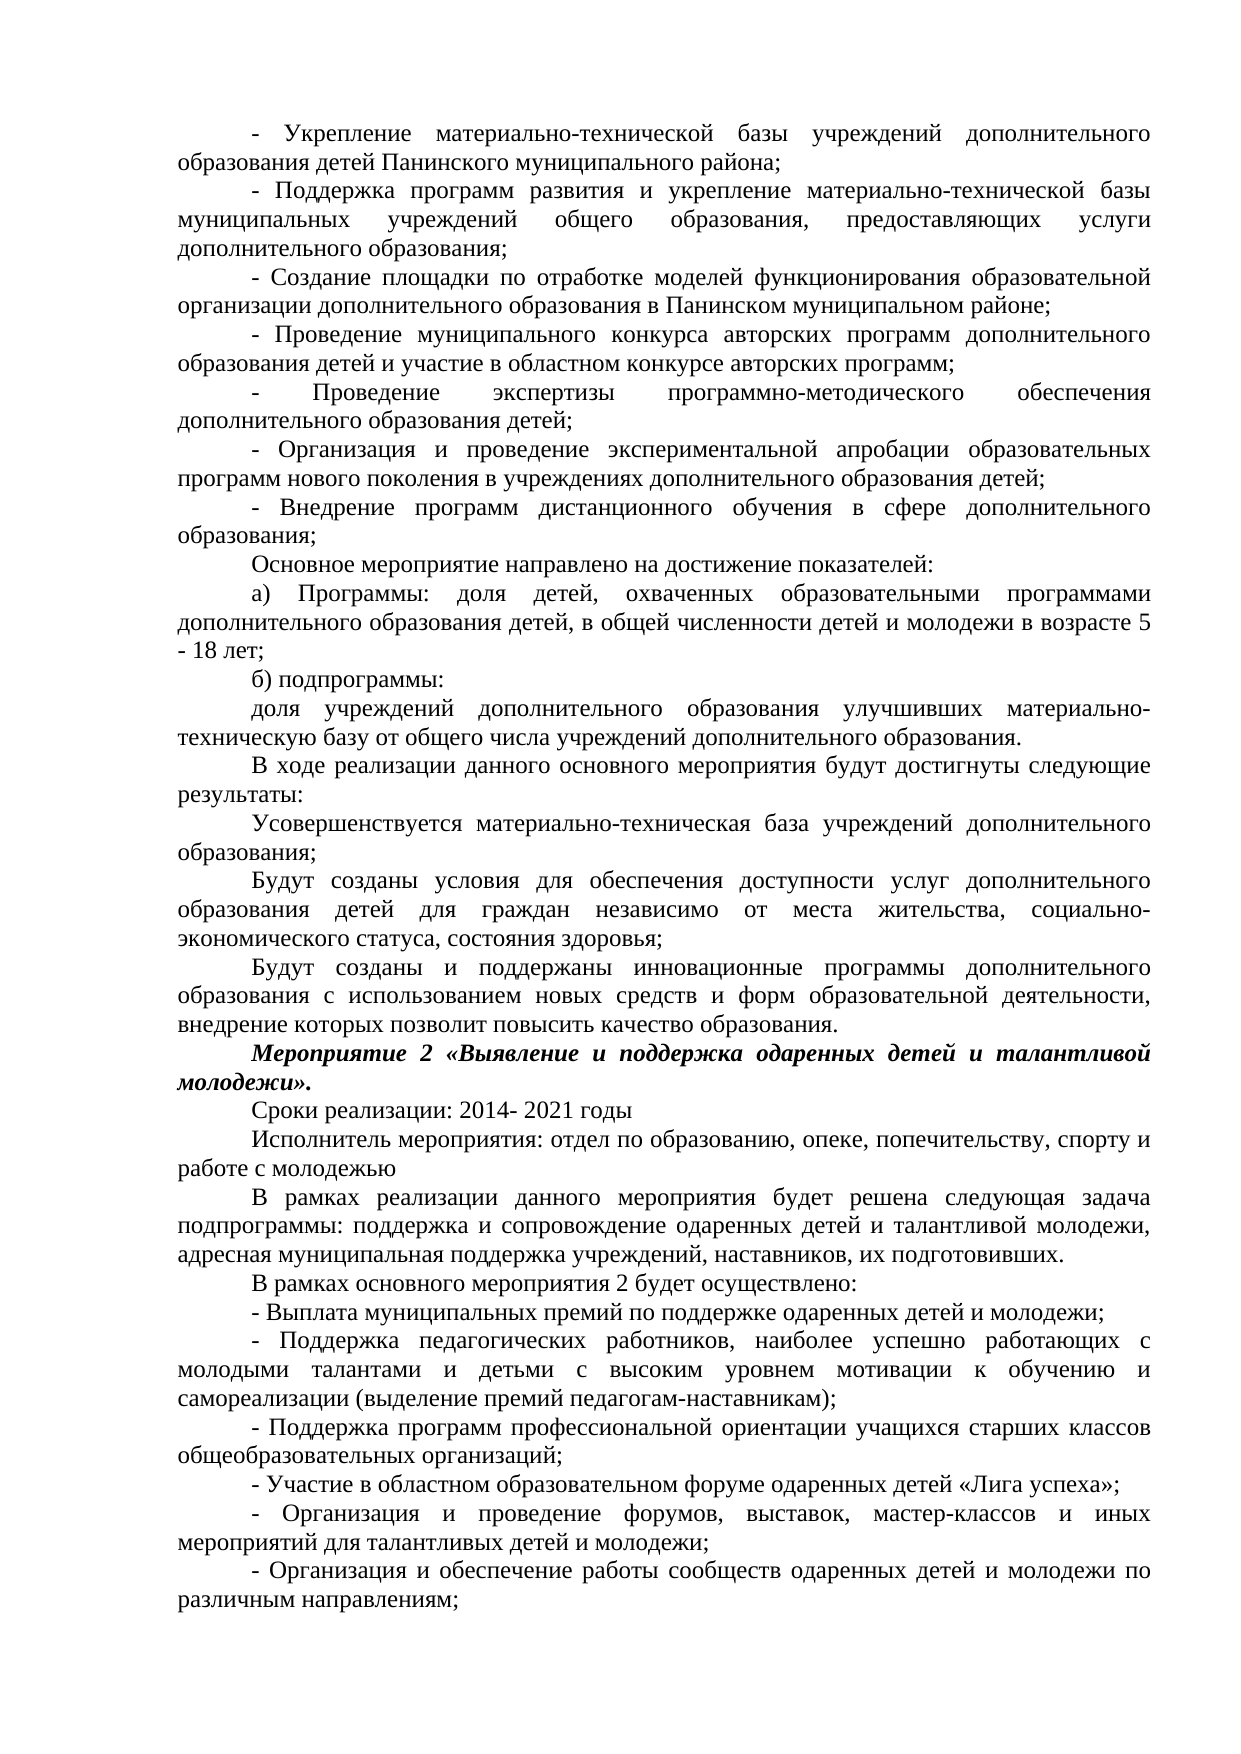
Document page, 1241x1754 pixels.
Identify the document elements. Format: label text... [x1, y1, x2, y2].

list - Организация и проведение экспериментальной апробации образовательных программ нового поколения в учреждениях дополнительного образования детей; [177, 434, 1152, 492]
list б) подпрограммы: [177, 664, 1152, 693]
list Усовершенствуется материально-техническая база учреждений дополнительного образования; [177, 808, 1152, 866]
text - Поддержка программ профессиональной ориентации учащихся старших классов общеобразовательных организаций; [177, 1412, 1152, 1469]
text - Организация и обеспечение работы сообществ одаренных детей и молодежи по различным направлениям; [177, 1556, 1152, 1613]
text - Организация и проведение форумов, выставок, мастер-классов и иных мероприятий для талантливых детей и молодежи; [177, 1498, 1152, 1556]
text Будут созданы условия для обеспечения доступности услуг дополнительного образования детей для граждан независимо от места жительства, социально-экономического статуса, состояния здоровья; [177, 866, 1152, 952]
list - Создание площадки по отработке моделей функционирования образовательной организации дополнительного образования в Панинском муниципальном районе; [177, 262, 1152, 319]
list - Проведение муниципального конкурса авторских программ дополнительного образования детей и участие в областном конкурсе авторских программ; [177, 319, 1152, 377]
list - Проведение экспертизы программно-методического обеспечения дополнительного образования детей; [177, 377, 1152, 434]
text В рамках реализации данного мероприятия будет решена следующая задача подпрограммы: поддержка и сопровождение одаренных детей и талантливой молодежи, адресная муниципальная поддержка учреждений, наставников, их подготовивших. [177, 1182, 1152, 1268]
list Мероприятие 2 «Выявление и поддержка одаренных детей и талантливой молодежи». [177, 1038, 1152, 1096]
text - Участие в областном образовательном форуме одаренных детей «Лига успеха»; [177, 1469, 1152, 1498]
text Сроки реализации: 2014- 2021 годы [177, 1096, 1152, 1124]
list а) Программы: доля детей, охваченных образовательными программами дополнительного образования детей, в общей численности детей и молодежи в возрасте 5 - 18 лет; [177, 578, 1152, 664]
list - Внедрение программ дистанционного обучения в сфере дополнительного образования; [177, 492, 1152, 549]
list доля учреждений дополнительного образования улучшивших материально-техническую базу от общего числа учреждений дополнительного образования. [177, 693, 1152, 751]
list - Поддержка программ развития и укрепление материально-технической базы муниципальных учреждений общего образования, предоставляющих услуги дополнительного образования; [177, 176, 1152, 262]
text - Выплата муниципальных премий по поддержке одаренных детей и молодежи; [177, 1297, 1152, 1326]
text Исполнитель мероприятия: отдел по образованию, опеке, попечительству, спорту и работе с молодежью [177, 1124, 1152, 1182]
text - Поддержка педагогических работников, наиболее успешно работающих с молодыми талантами и детьми с высоким уровнем мотивации к обучению и самореализации (выделение премий педагогам-наставникам); [177, 1326, 1152, 1412]
text В рамках основного мероприятия 2 будет осуществлено: [177, 1268, 1152, 1297]
list - Укрепление материально-технической базы учреждений дополнительного образования детей Панинского муниципального района; [177, 118, 1152, 176]
list Будут созданы и поддержаны инновационные программы дополнительного образования с использованием новых средств и форм образовательной деятельности, внедрение которых позволит повысить качество образования. [177, 952, 1152, 1038]
list Основное мероприятие направлено на достижение показателей: [177, 549, 1152, 578]
list В ходе реализации данного основного мероприятия будут достигнуты следующие результаты: [177, 751, 1152, 808]
